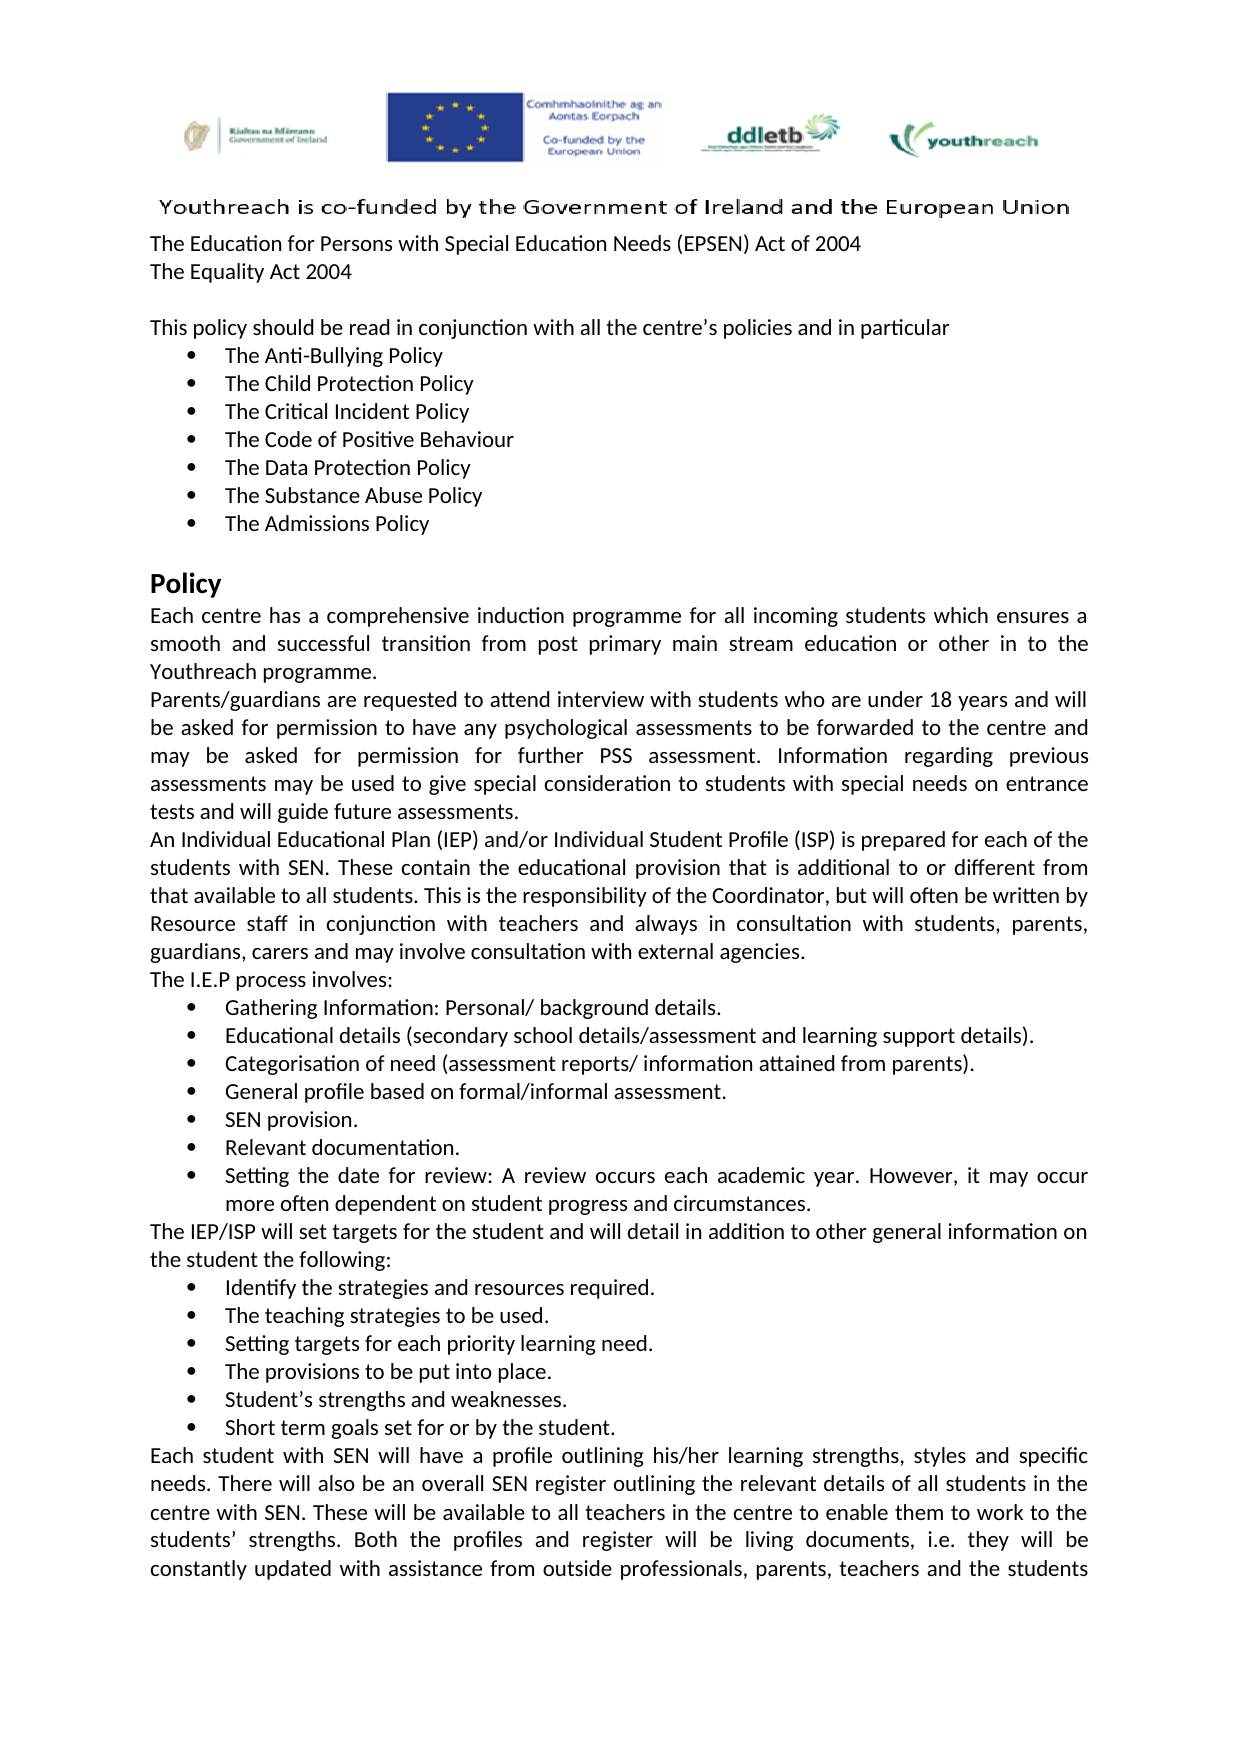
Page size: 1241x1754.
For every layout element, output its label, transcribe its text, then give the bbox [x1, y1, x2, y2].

list Educational details (secondary school details/assessment and learning support details). [187, 1021, 1090, 1049]
list Setting the date for review: A review occurs each academic year. However, it may occur more often dependent on student progress and circumstances. [187, 1161, 1090, 1217]
list The Critical Incident Policy [187, 397, 1090, 425]
list The Data Protection Policy [187, 453, 1090, 481]
list The teaching strategies to be used. [187, 1301, 1090, 1329]
list The Child Protection Policy [187, 369, 1090, 397]
list The provisions to be put into place. [187, 1357, 1090, 1386]
list Identify the strategies and resources required. [187, 1273, 1090, 1301]
text The Equality Act 2004 [150, 257, 1090, 285]
text An Individual Educational Plan (IEP) and/or Individual Student Profile (ISP) is prepared for each of the students with SEN. These contain the educational provision that is additional to or different from that available to all students. This is the responsibility of the Coordinator, but will often be written by Resource staff in conjunction with teachers and always in consultation with students, parents, guardians, carers and may involve consultation with external agencies. [150, 825, 1090, 965]
text Parents/guardians are requested to attend interview with students who are under 18 years and will be asked for permission to have any psychological assessments to be forwarded to the centre and may be asked for permission for further PSS assessment. Information regarding previous assessments may be used to give special consideration to students with special needs on entrance tests and will guide future assessments. [150, 685, 1090, 825]
list General profile based on formal/informal assessment. [187, 1077, 1090, 1105]
list The Substance Abuse Policy [187, 481, 1090, 509]
text The I.E.P process involves: [150, 965, 1090, 993]
text This policy should be read in conjunction with all the centre’s policies and in particular [150, 313, 1090, 341]
subtitle Policy [150, 565, 1090, 601]
list The Code of Positive Behaviour [187, 425, 1090, 453]
list Setting targets for each priority learning need. [187, 1329, 1090, 1357]
text The IEP/ISP will set targets for the student and will detail in addition to other general information on the student the following: [150, 1217, 1090, 1273]
list SEN provision. [187, 1105, 1090, 1133]
text Each centre has a comprehensive induction programme for all incoming students which ensures a smooth and successful transition from post primary main stream education or other in to the Youthreach programme. [150, 601, 1090, 685]
list Relevant documentation. [187, 1133, 1090, 1161]
list Student’s strengths and weaknesses. [187, 1386, 1090, 1413]
list Short term goals set for or by the student. [187, 1413, 1090, 1442]
picture [150, 73, 1091, 229]
list Gathering Information: Personal/ background details. [187, 993, 1090, 1021]
list Categorisation of need (assessment reports/ information attained from parents). [187, 1049, 1090, 1077]
list The Anti-Bullying Policy [187, 341, 1090, 369]
list The Admissions Policy [187, 509, 1090, 537]
text The Education for Persons with Special Education Needs (EPSEN) Act of 2004 [150, 229, 1090, 257]
